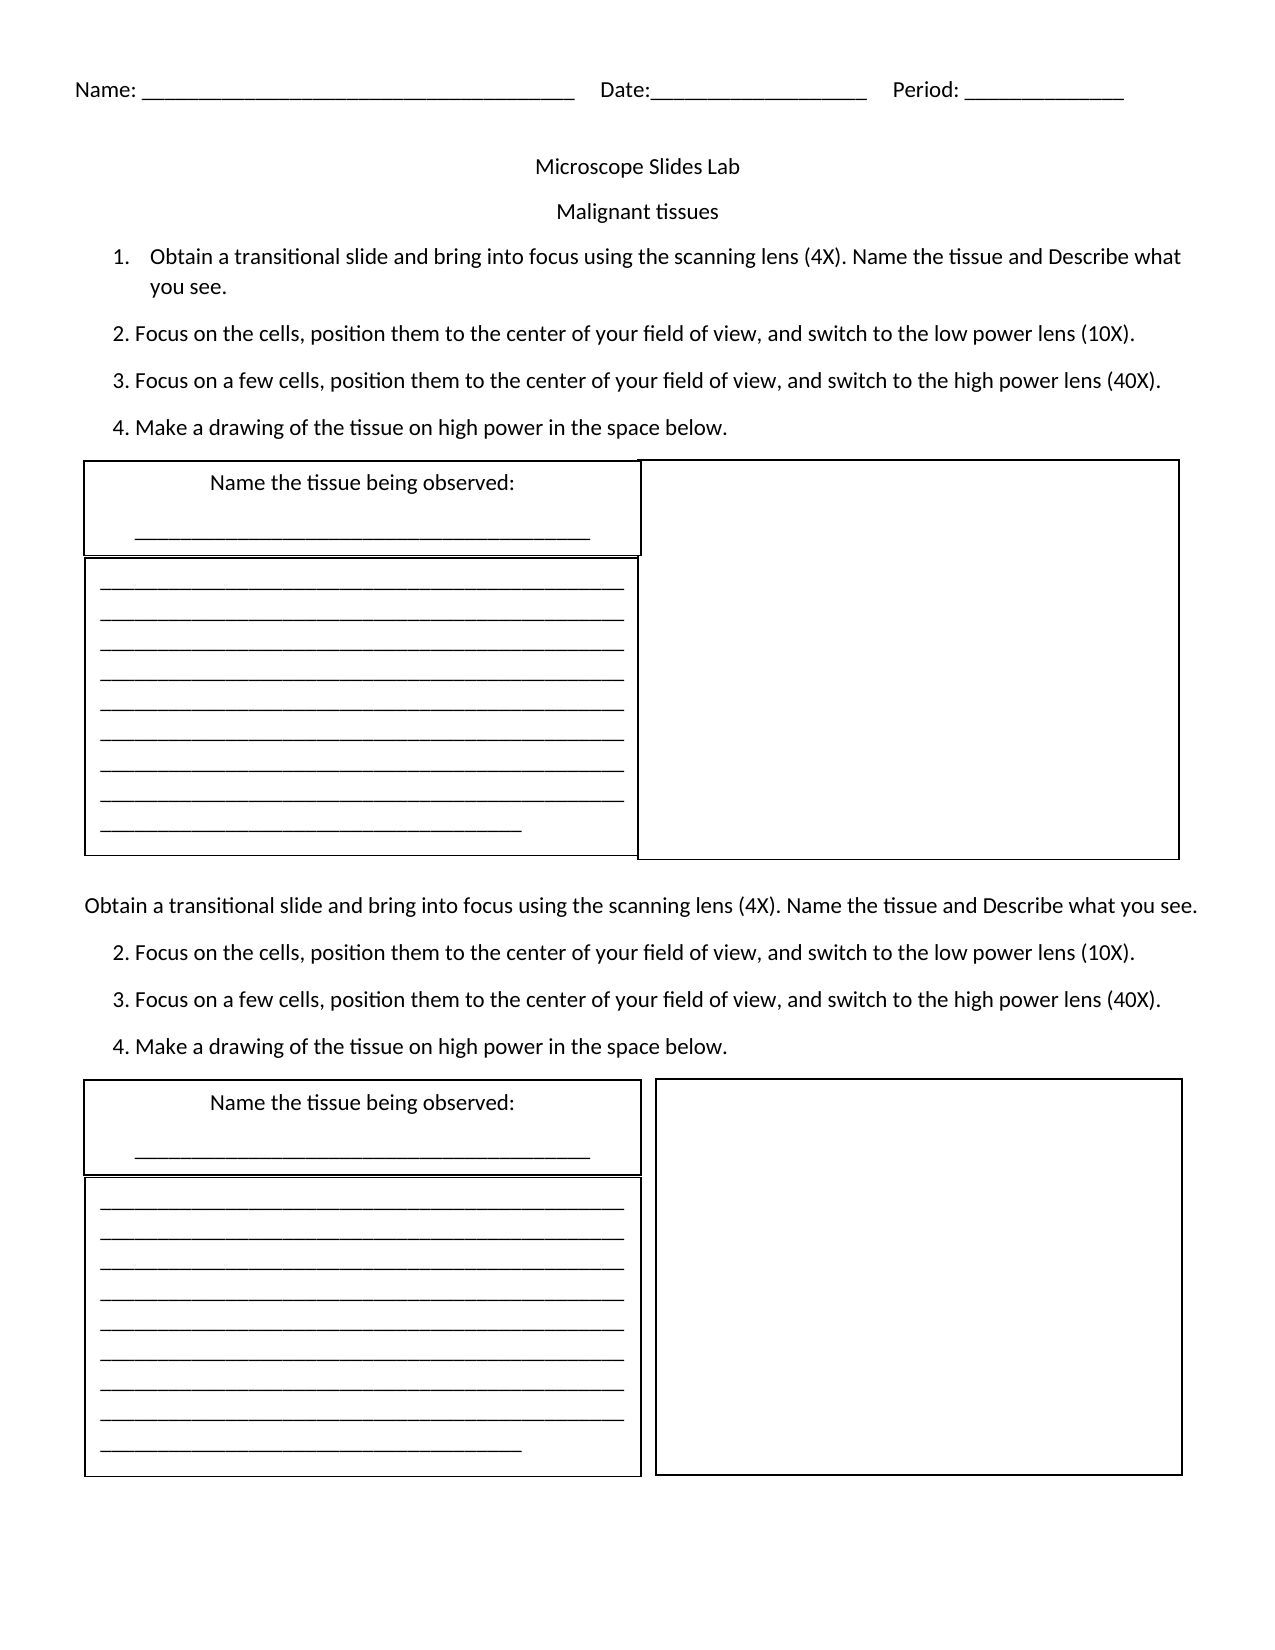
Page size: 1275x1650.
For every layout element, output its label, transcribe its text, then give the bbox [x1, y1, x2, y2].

text Name: ______________________________________ Date:___________________ Period: ______________ [75, 75, 1200, 103]
text 4. Make a drawing of the tissue on high power in the space below. [112, 413, 1200, 441]
text 3. Focus on a few cells, position them to the center of your field of view, and switch to the high power lens (40X). [112, 366, 1200, 394]
text 3. Focus on a few cells, position them to the center of your field of view, and switch to the high power lens (40X). [112, 985, 1200, 1013]
text Malignant tissues [75, 197, 1200, 225]
list Obtain a transitional slide and bring into focus using the scanning lens (4X). Name the tissue and Describe what you see. [112, 242, 1200, 300]
text 2. Focus on the cells, position them to the center of your field of view, and switch to the low power lens (10X). [112, 938, 1200, 966]
text 4. Make a drawing of the tissue on high power in the space below. [112, 1032, 1200, 1060]
text 2. Focus on the cells, position them to the center of your field of view, and switch to the low power lens (10X). [112, 319, 1200, 347]
text Microscope Slides Lab [75, 152, 1200, 181]
list Obtain a transitional slide and bring into focus using the scanning lens (4X). Name the tissue and Describe what you see. [84, 593, 1200, 919]
